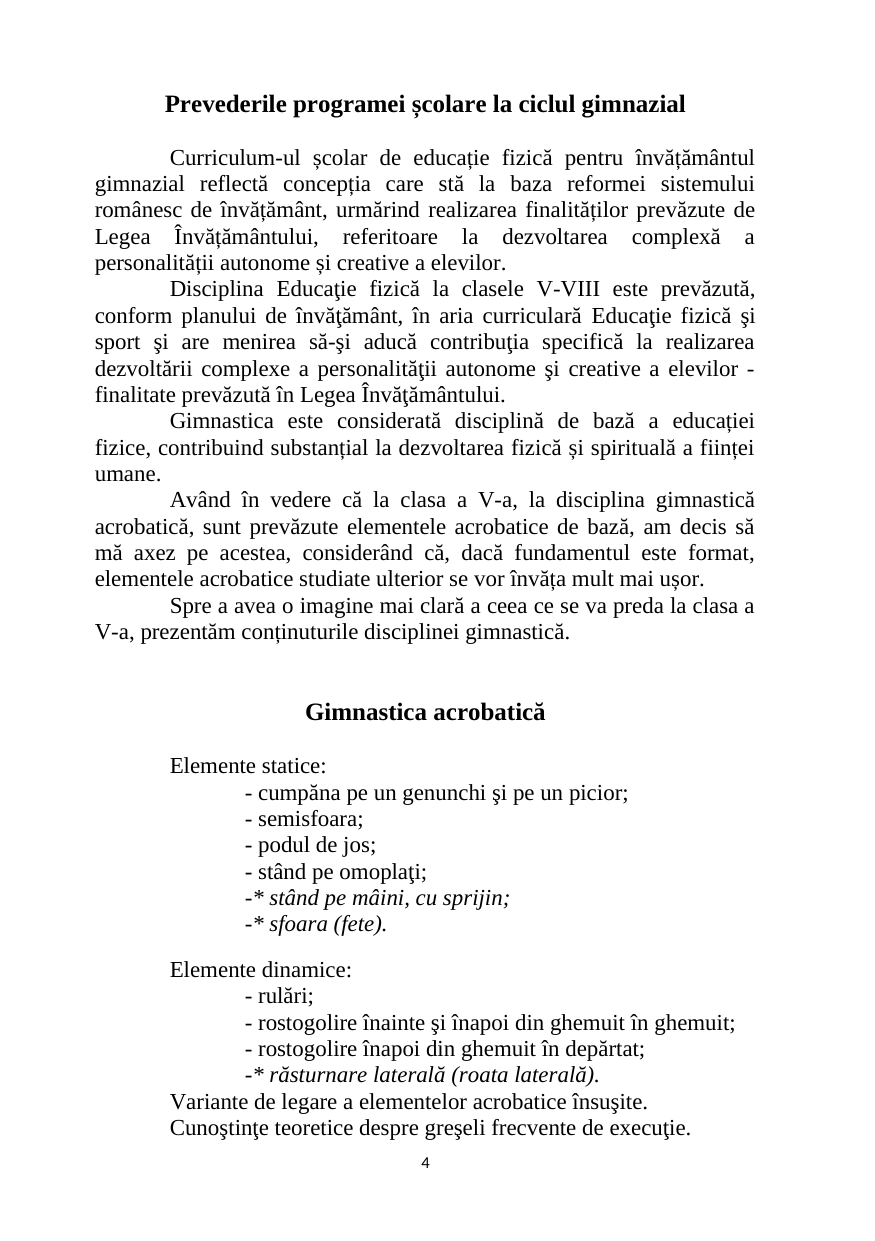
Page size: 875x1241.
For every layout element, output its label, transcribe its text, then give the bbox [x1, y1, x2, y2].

text -* sfoara (fete). [169, 910, 756, 937]
text - rostogolire înainte şi înapoi din ghemuit în ghemuit; [169, 1009, 756, 1035]
subtitle Prevederile programei școlare la ciclul gimnazial [94, 89, 756, 117]
text Elemente dinamice: [94, 956, 756, 982]
text Elemente statice: [94, 752, 756, 779]
text Variante de legare a elementelor acrobatice însuşite. [94, 1088, 756, 1114]
text Gimnastica este considerată disciplină de bază a educației fizice, contribuind substanțial la dezvoltarea fizică și spirituală a ființei umane. [94, 407, 756, 486]
subtitle Gimnastica acrobatică [94, 697, 756, 726]
text Având în vedere că la clasa a V-a, la disciplina gimnastică acrobatică, sunt prevăzute elementele acrobatice de bază, am decis să mă axez pe acestea, considerând că, dacă fundamentul este format, elementele acrobatice studiate ulterior se vor învăța mult mai ușor. [94, 486, 756, 592]
text Spre a avea o imagine mai clară a ceea ce se va preda la clasa a V-a, prezentăm conținuturile disciplinei gimnastică. [94, 592, 756, 644]
text Curriculum-ul școlar de educație fizică pentru învățământul gimnazial reflectă concepția care stă la baza reformei sistemului românesc de învățământ, urmărind realizarea finalităților prevăzute de Legea Învățământului, referitoare la dezvoltarea complexă a personalității autonome și creative a elevilor. [94, 144, 756, 276]
text - stând pe omoplaţi; [169, 858, 756, 884]
text Cunoştinţe teoretice despre greşeli frecvente de execuţie. [94, 1114, 756, 1140]
text -* răsturnare laterală (roata laterală). [169, 1061, 756, 1088]
text - podul de jos; [169, 831, 756, 858]
text Disciplina Educaţie fizică la clasele V-VIII este prevăzută, conform planului de învăţământ, în aria curriculară Educaţie fizică şi sport şi are menirea să-şi aducă contribuţia specifică la realizarea dezvoltării complexe a personalităţii autonome şi creative a elevilor - finalitate prevăzută în Legea Învăţământului. [94, 276, 756, 407]
text - semisfoara; [169, 805, 756, 831]
text - cumpăna pe un genunchi şi pe un picior; [169, 779, 756, 805]
text - rostogolire înapoi din ghemuit în depărtat; [169, 1035, 756, 1061]
text -* stând pe mâini, cu sprijin; [169, 884, 756, 910]
text - rulări; [169, 982, 756, 1009]
